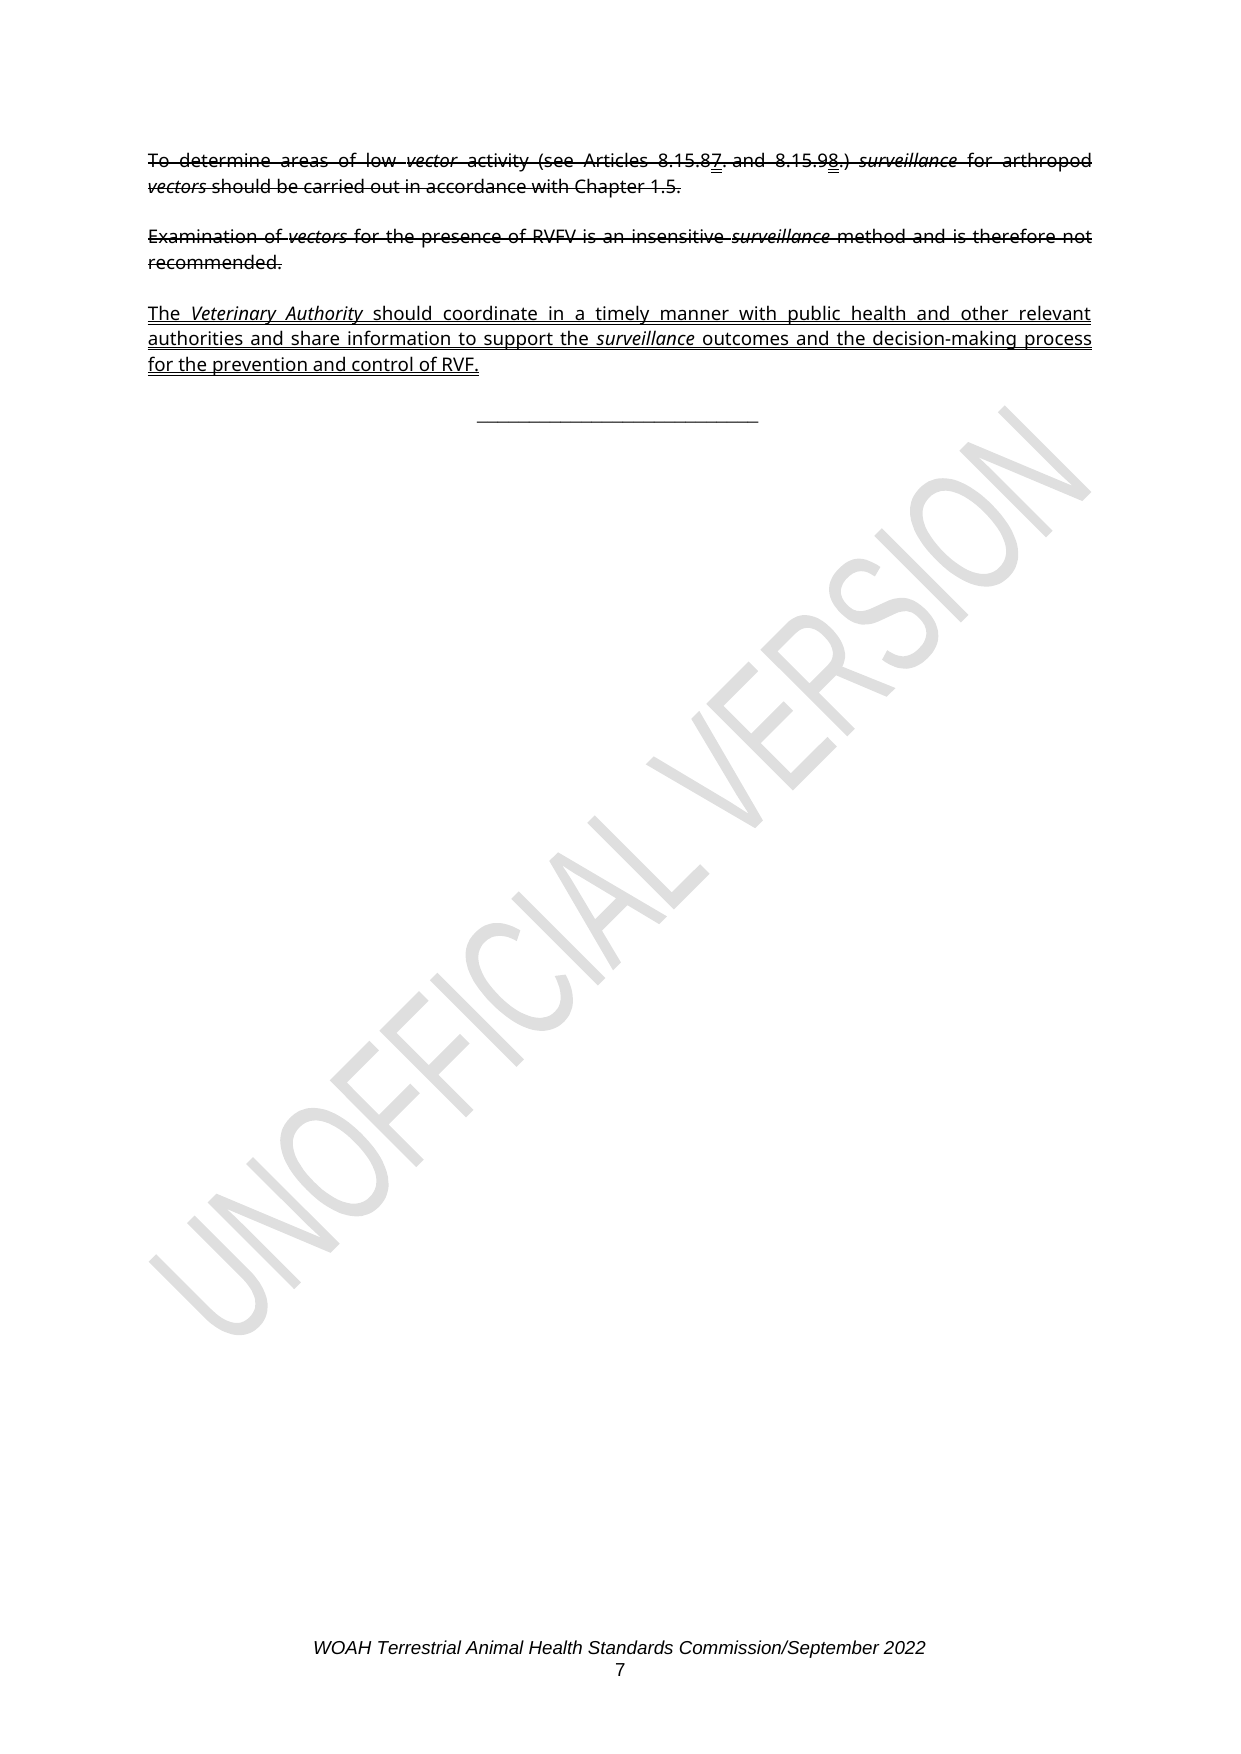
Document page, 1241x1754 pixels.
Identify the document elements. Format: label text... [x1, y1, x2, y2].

text The Veterinary Authority should coordinate in a timely manner with public health and other relevant authorities and share information to support the surveillance outcomes and the decision-making process for the prevention and control of RVF. [148, 300, 1092, 347]
text Examination of vectors for the presence of RVFV is an insensitive surveillance method and is therefore not recommended. [148, 224, 1092, 238]
text To determine areas of low vector activity (see Articles 8.15.87. and 8.15.98.) surveillance for arthropod vectors should be carried out in accordance with Chapter 1.5. [148, 148, 1092, 162]
text The Veterinary Authority should coordinate in a timely manner with public health and other relevant authorities and share information to support the surveillance outcomes and the decision-making process for the prevention and control of RVF. [148, 350, 1092, 376]
text To determine areas of low vector activity (see Articles 8.15.87. and 8.15.98.) surveillance for arthropod vectors should be carried out in accordance with Chapter 1.5. [148, 163, 1092, 199]
text ___________________________ [148, 401, 1087, 425]
text Examination of vectors for the presence of RVFV is an insensitive surveillance method and is therefore not recommended. [148, 239, 1092, 275]
